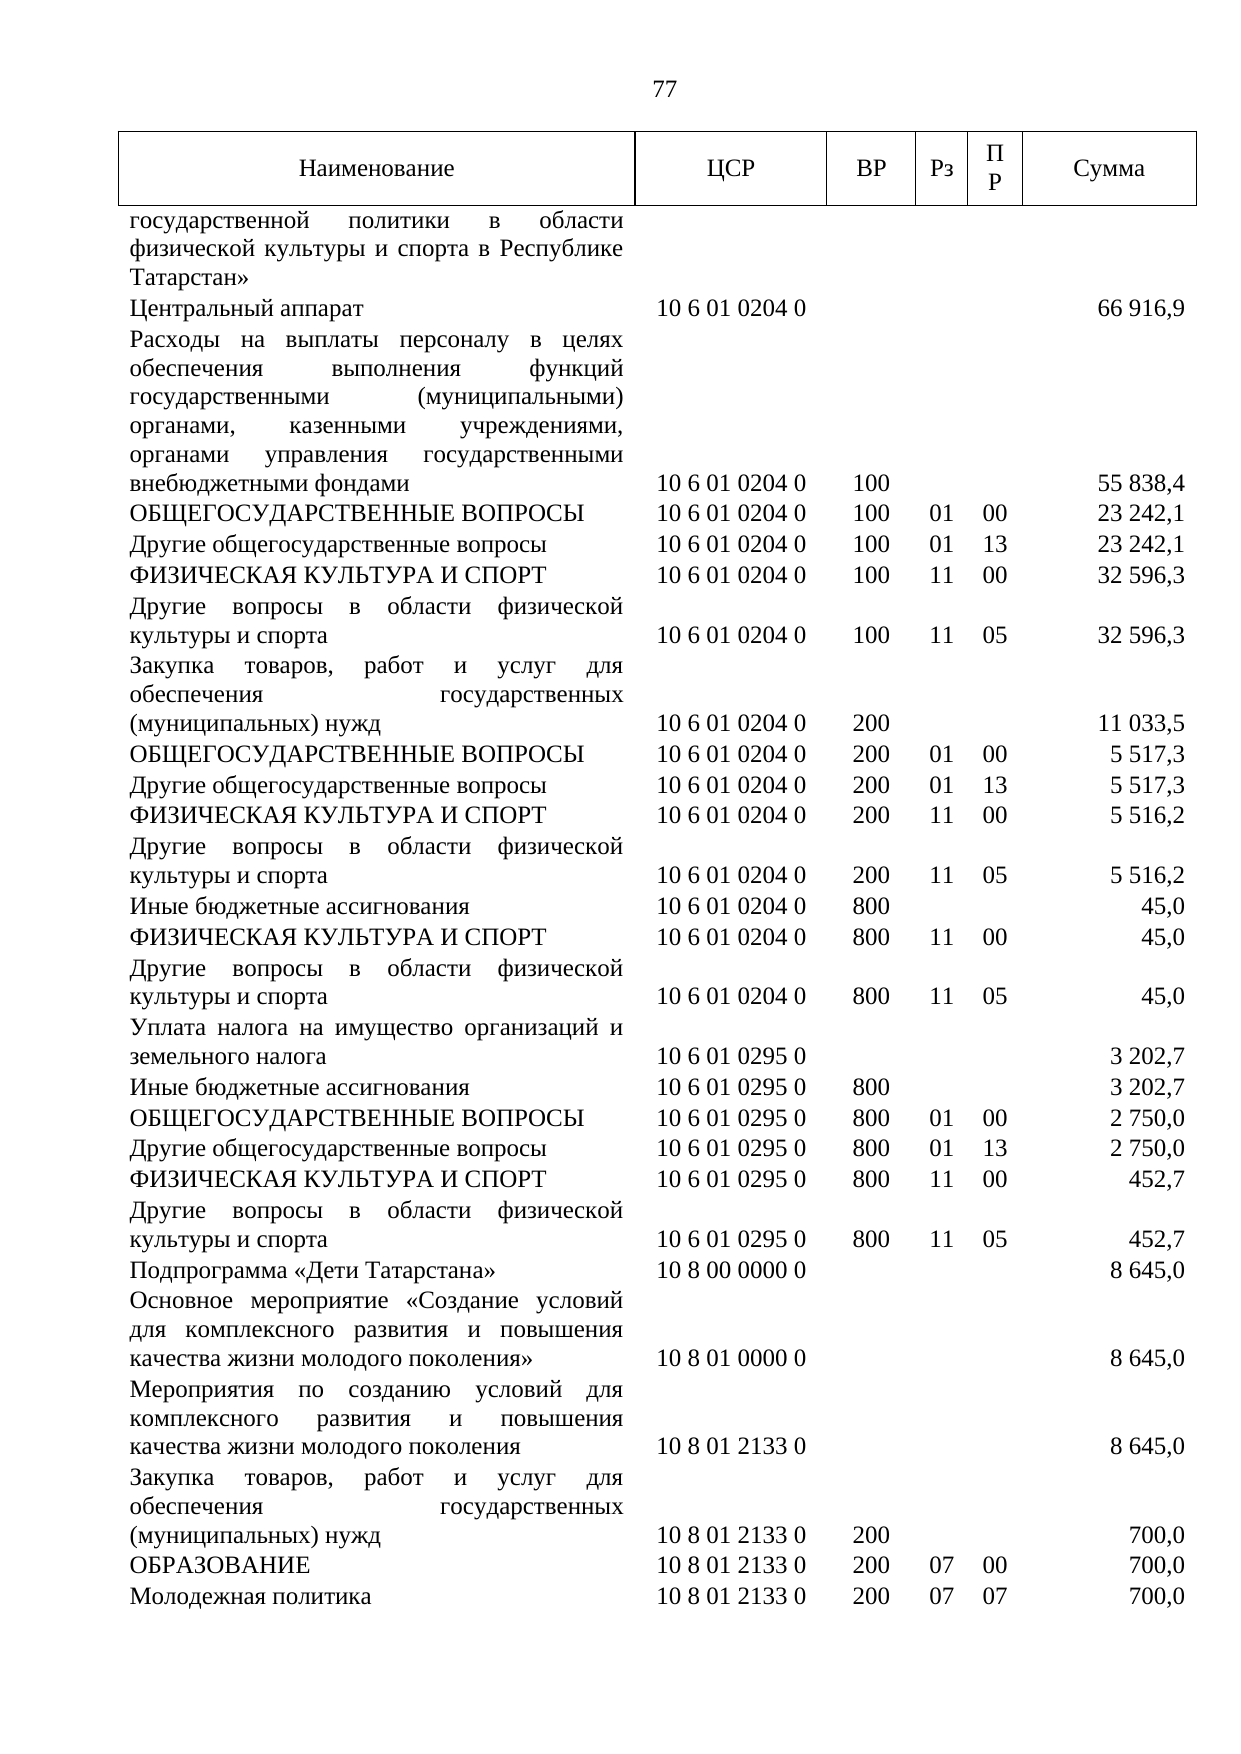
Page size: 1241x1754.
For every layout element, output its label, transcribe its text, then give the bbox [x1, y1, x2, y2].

table_header ЦСР [636, 132, 826, 205]
table_header Сумма [1023, 132, 1196, 205]
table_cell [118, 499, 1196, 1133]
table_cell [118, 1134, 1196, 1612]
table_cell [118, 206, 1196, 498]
table_header Наименование [119, 132, 634, 205]
table_header ПР [968, 132, 1022, 205]
table_header Рз [916, 132, 967, 205]
table_header ВР [827, 132, 915, 205]
